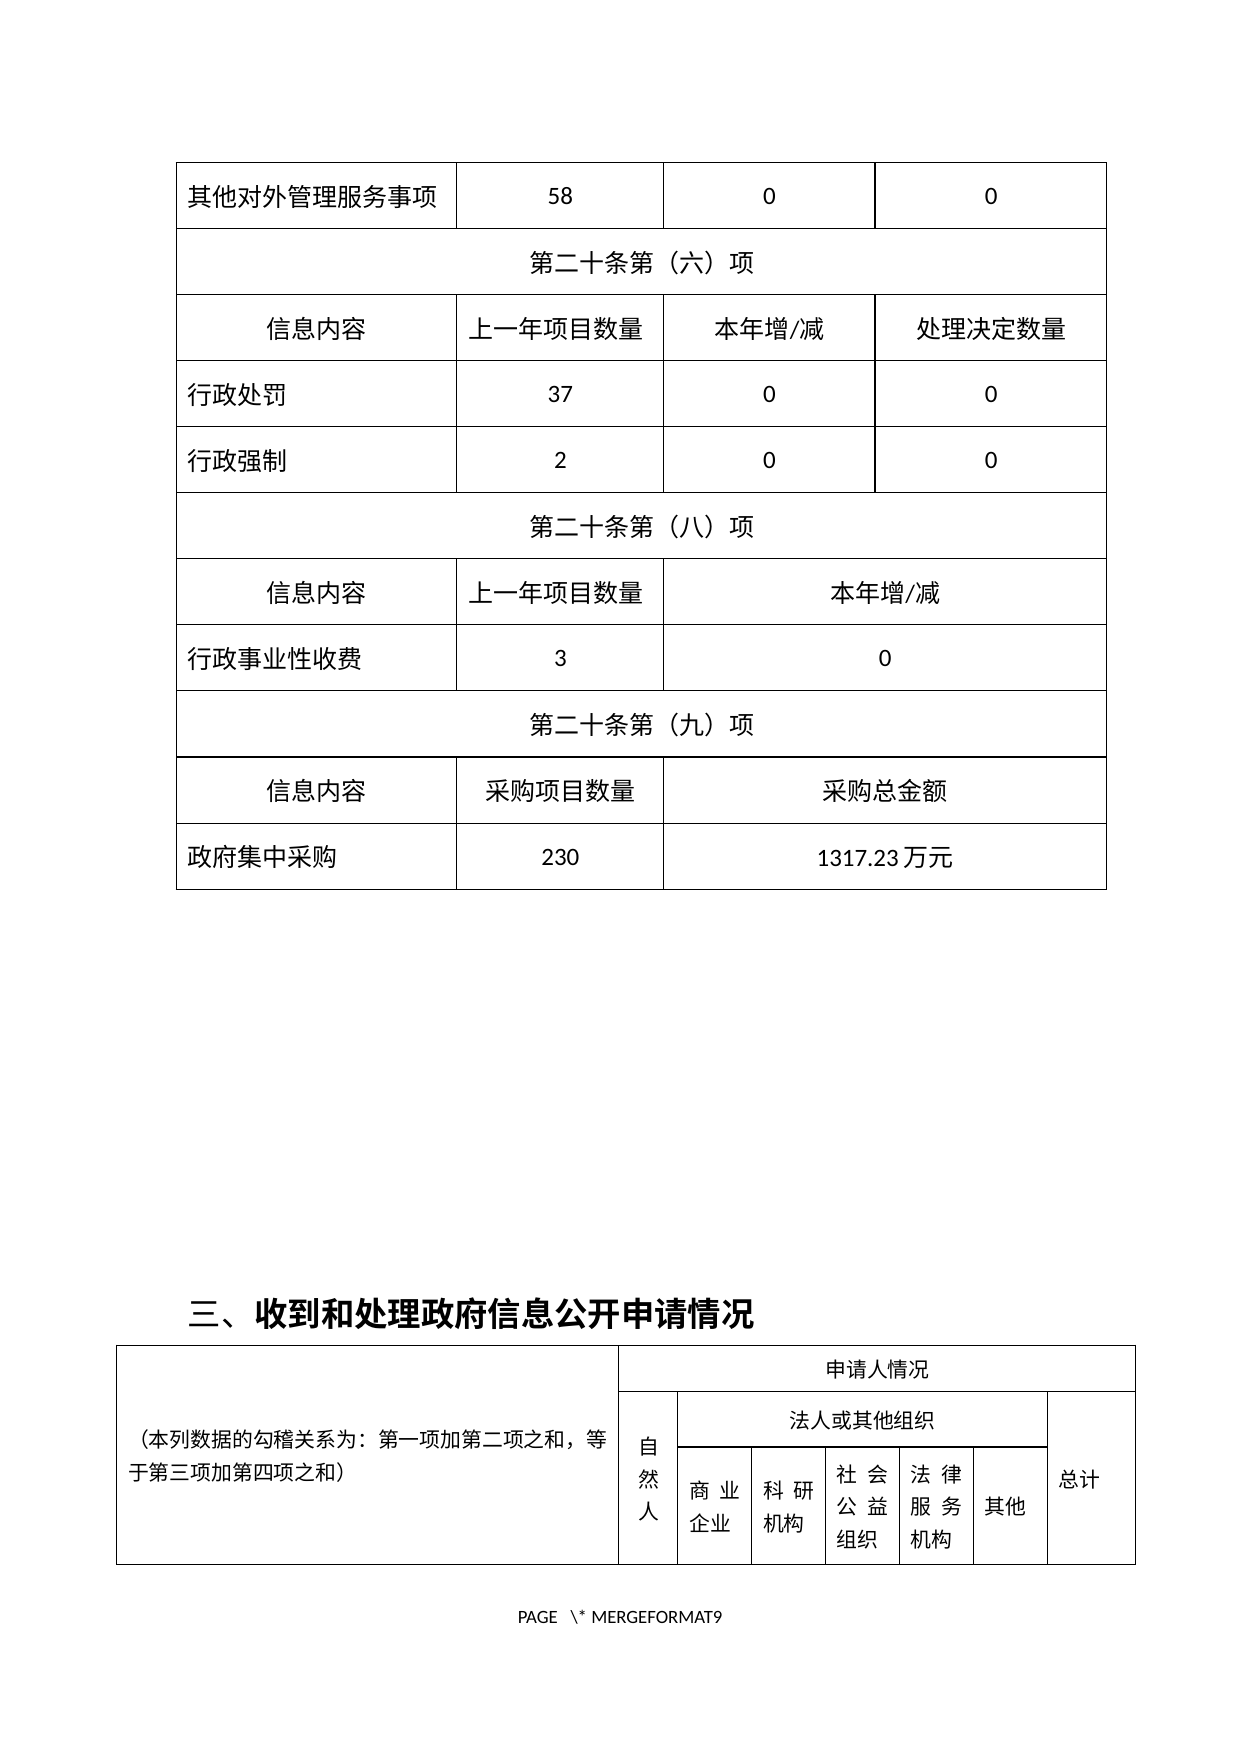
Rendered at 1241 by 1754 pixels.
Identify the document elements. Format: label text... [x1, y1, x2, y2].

table_cell 0 [664, 163, 874, 228]
table_cell 其他对外管理服务事项 [177, 163, 456, 228]
table_cell 230 [457, 824, 663, 888]
table_cell 行政强制 [177, 427, 456, 492]
table_cell 第二十条第（九）项 [177, 691, 1106, 756]
table_cell 法人或其他组织 [678, 1392, 1047, 1446]
table_cell 信息内容 [177, 758, 456, 822]
table_cell 政府集中采购 [177, 824, 456, 888]
table_cell 0 [876, 361, 1106, 426]
table_header （本列数据的勾稽关系为：第一项加第二项之和，等于第三项加第四项之和） [117, 1346, 618, 1564]
table_cell 行政处罚 [177, 361, 456, 426]
table_cell 采购项目数量 [457, 758, 663, 822]
table_cell 处理决定数量 [876, 295, 1106, 360]
table_cell 信息内容 [177, 559, 456, 624]
table_cell 0 [664, 625, 1106, 690]
text 三、收到和处理政府信息公开申请情况 [187, 1279, 1053, 1344]
table_cell 社会公益组织 [826, 1448, 899, 1564]
table_cell 0 [876, 427, 1106, 492]
table_cell 本年增/减 [664, 559, 1106, 624]
table_cell 总计 [1048, 1392, 1135, 1564]
table_cell 科研机构 [752, 1448, 825, 1564]
table_cell 0 [664, 361, 874, 426]
table_cell 信息内容 [177, 295, 456, 360]
table_cell 第二十条第（六）项 [177, 229, 1106, 294]
table_cell 行政事业性收费 [177, 625, 456, 690]
table_cell 0 [664, 427, 874, 492]
table_cell 本年增/减 [664, 295, 874, 360]
table_cell 法律服务机构 [900, 1448, 973, 1564]
table_cell 1317.23万元 [664, 824, 1106, 888]
table_cell 0 [876, 163, 1106, 228]
table_cell 自然人 [619, 1392, 677, 1564]
table_cell 第二十条第（八）项 [177, 493, 1106, 558]
table_cell 采购总金额 [664, 758, 1106, 822]
table_cell 上一年项目数量 [457, 295, 663, 360]
table_cell 其他 [974, 1448, 1047, 1564]
table_cell 商业企业 [678, 1448, 751, 1564]
table_cell 2 [457, 427, 663, 492]
table_cell 37 [457, 361, 663, 426]
table_cell 58 [457, 163, 663, 228]
table_cell 3 [457, 625, 663, 690]
table_header 申请人情况 [619, 1346, 1135, 1391]
table_cell 上一年项目数量 [457, 559, 663, 624]
